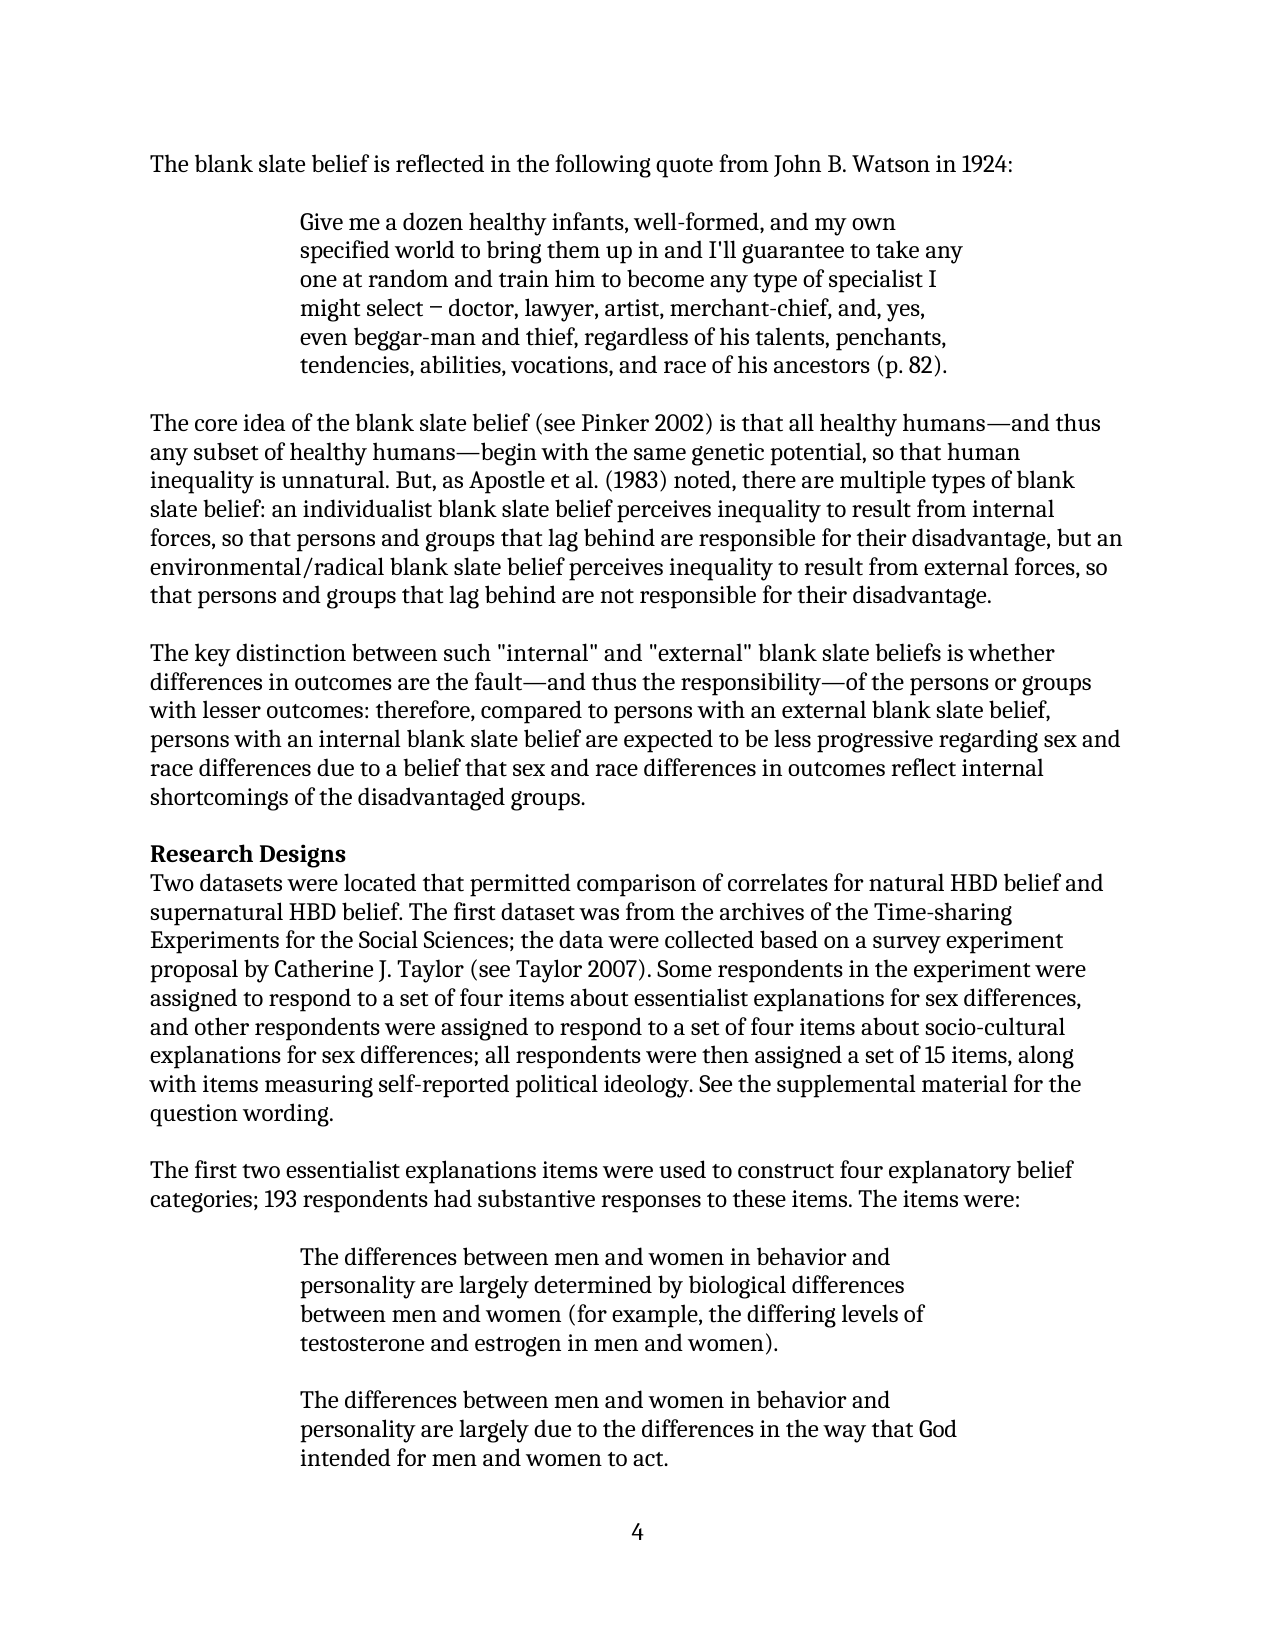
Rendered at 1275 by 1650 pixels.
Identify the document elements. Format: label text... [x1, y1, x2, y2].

text The blank slate belief is reflected in the following quote from John B. Watson in 1924: [150, 150, 1125, 179]
text The key distinction between such "internal" and "external" blank slate beliefs is whether differences in outcomes are the fault—and thus the responsibility—of the persons or groups with lesser outcomes: therefore, compared to persons with an external blank slate belief, persons with an internal blank slate belief are expected to be less progressive regarding sex and race differences due to a belief that sex and race differences in outcomes reflect internal shortcomings of the disadvantaged groups. [150, 639, 1125, 811]
text The first two essentialist explanations items were used to construct four explanatory belief categories; 193 respondents had substantive responses to these items. The items were: [150, 1156, 1125, 1214]
text Two datasets were located that permitted comparison of correlates for natural HBD belief and supernatural HBD belief. The first dataset was from the archives of the Time-sharing Experiments for the Social Sciences; the data were collected based on a survey experiment proposal by Catherine J. Taylor (see Taylor 2007). Some respondents in the experiment were assigned to respond to a set of four items about essentialist explanations for sex differences, and other respondents were assigned to respond to a set of four items about socio-cultural explanations for sex differences; all respondents were then assigned a set of 15 items, along with items measuring self-reported political ideology. See the supplemental material for the question wording. [150, 869, 1125, 1127]
text Give me a dozen healthy infants, well-formed, and my own specified world to bring them up in and I'll guarantee to take any one at random and train him to become any type of specialist I might select ‒ doctor, lawyer, artist, merchant-chief, and, yes, even beggar-man and thief, regardless of his talents, penchants, tendencies, abilities, vocations, and race of his ancestors (p. 82). [300, 207, 975, 380]
text Research Designs [150, 840, 1125, 869]
text The core idea of the blank slate belief (see Pinker 2002) is that all healthy humans—and thus any subset of healthy humans—begin with the same genetic potential, so that human inequality is unnatural. But, as Apostle et al. (1983) noted, there are multiple types of blank slate belief: an individualist blank slate belief perceives inequality to result from internal forces, so that persons and groups that lag behind are responsible for their disadvantage, but an environmental/radical blank slate belief perceives inequality to result from external forces, so that persons and groups that lag behind are not responsible for their disadvantage. [150, 409, 1125, 610]
text The differences between men and women in behavior and personality are largely determined by biological differences between men and women (for example, the differing levels of testosterone and estrogen in men and women). [300, 1242, 975, 1357]
text The differences between men and women in behavior and personality are largely due to the differences in the way that God intended for men and women to act. [300, 1386, 975, 1472]
